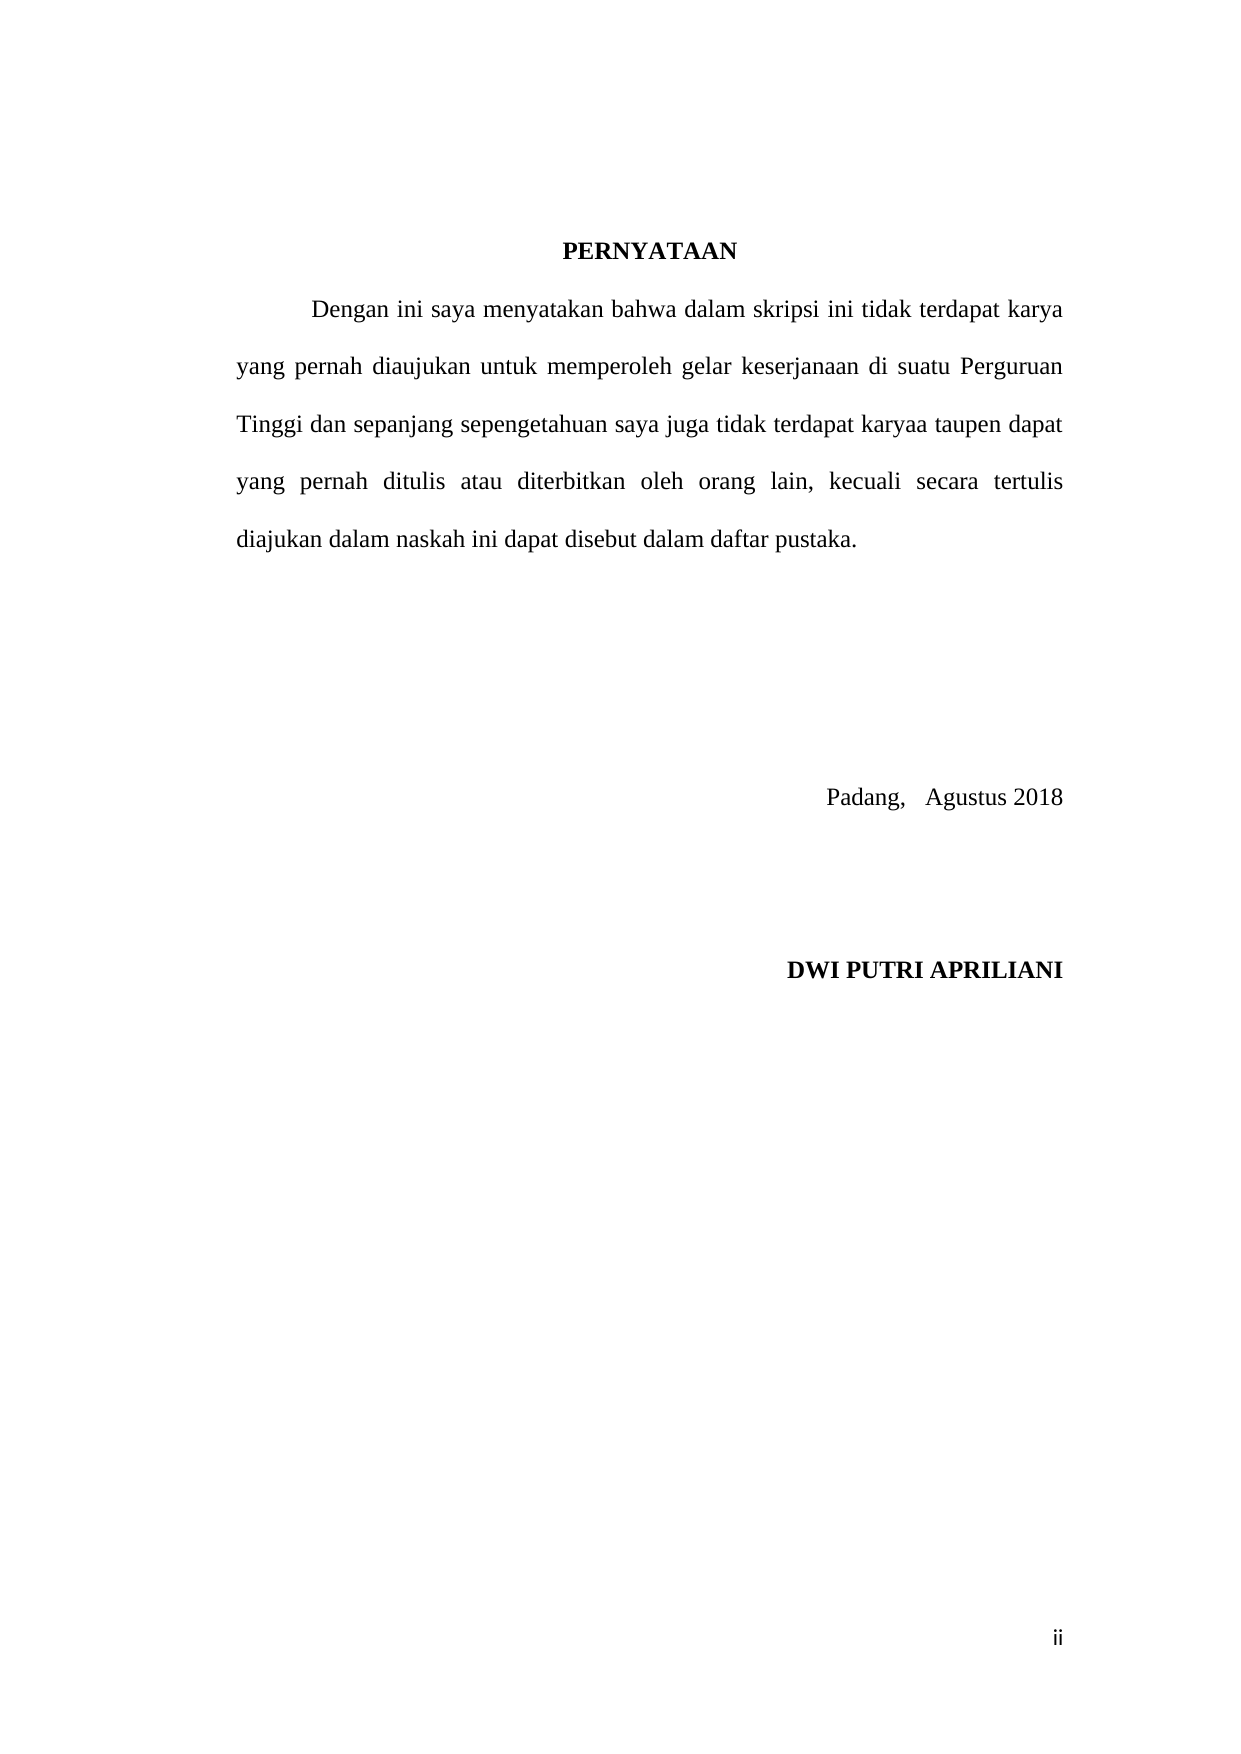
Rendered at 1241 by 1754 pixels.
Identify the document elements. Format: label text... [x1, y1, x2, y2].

text Padang, Agustus 2018 [236, 782, 1063, 811]
text Dengan ini saya menyatakan bahwa dalam skripsi ini tidak terdapat karya yang pernah diaujukan untuk memperoleh gelar keserjanaan di suatu Perguruan Tinggi dan sepanjang sepengetahuan saya juga tidak terdapat karyaa taupen dapat yang pernah ditulis atau diterbitkan oleh orang lain, kecuali secara tertulis diajukan dalam naskah ini dapat disebut dalam daftar pustaka. [236, 294, 1063, 552]
text PERNYATAAN [236, 236, 1063, 265]
text DWI PUTRI APRILIANI [236, 955, 1063, 984]
